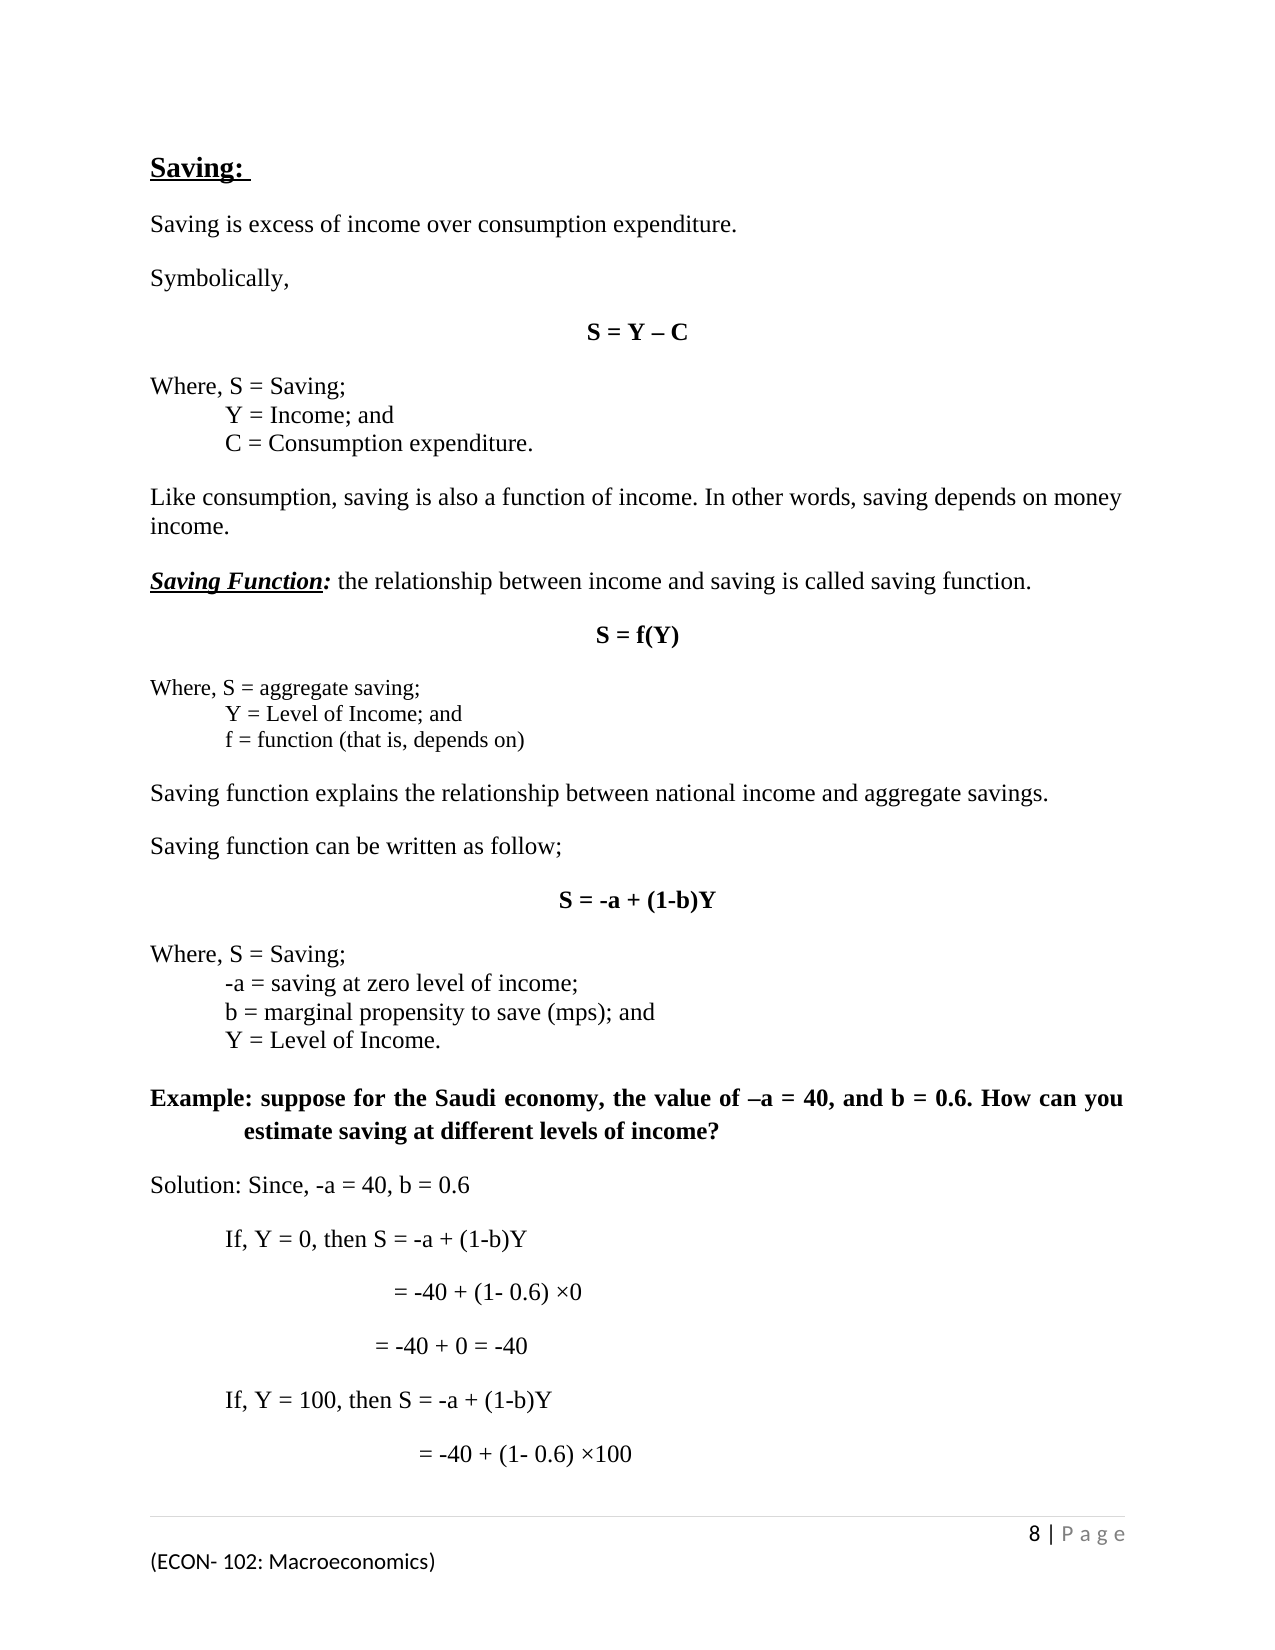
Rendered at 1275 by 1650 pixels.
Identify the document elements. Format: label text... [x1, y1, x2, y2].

text = -40 + 0 = -40 [150, 1331, 1125, 1360]
text Y = Level of Income. [150, 1025, 1125, 1054]
text Where, S = aggregate saving; [150, 674, 1125, 700]
text Where, S = Saving; [150, 371, 1125, 400]
text Saving: [150, 150, 1125, 183]
text If, Y = 100, then S = -a + (1-b)Y [150, 1385, 1125, 1414]
text -a = saving at zero level of income; [150, 968, 1125, 997]
text Saving function explains the relationship between national income and aggregate savings. [150, 778, 1125, 806]
text Y = Income; and [150, 400, 1125, 428]
text C = Consumption expenditure. [150, 428, 1125, 457]
text Saving is excess of income over consumption expenditure. [150, 209, 1125, 238]
text b = marginal propensity to save (mps); and [150, 997, 1125, 1025]
text Saving Function: the relationship between income and saving is called saving function. [150, 566, 1125, 595]
text Symbolically, [150, 263, 1125, 292]
text Where, S = Saving; [150, 939, 1125, 968]
text f = function (that is, depends on) [150, 727, 1125, 753]
text S = Y – C [150, 317, 1125, 346]
text Solution: Since, -a = 40, b = 0.6 [150, 1170, 1125, 1198]
text = -40 + (1- 0.6) ×0 [150, 1277, 1125, 1306]
text = -40 + (1- 0.6) ×100 [150, 1439, 1125, 1468]
text Saving function can be written as follow; [150, 831, 1125, 860]
text Like consumption, saving is also a function of income. In other words, saving depends on money income. [150, 482, 1125, 540]
text S = f(Y) [150, 620, 1125, 649]
text S = -a + (1-b)Y [150, 885, 1125, 914]
text Example: suppose for the Saudi economy, the value of –a = 40, and b = 0.6. How can you estimate saving at different levels of income? [150, 1083, 1125, 1145]
text If, Y = 0, then S = -a + (1-b)Y [150, 1224, 1125, 1252]
text Y = Level of Income; and [150, 700, 1125, 727]
